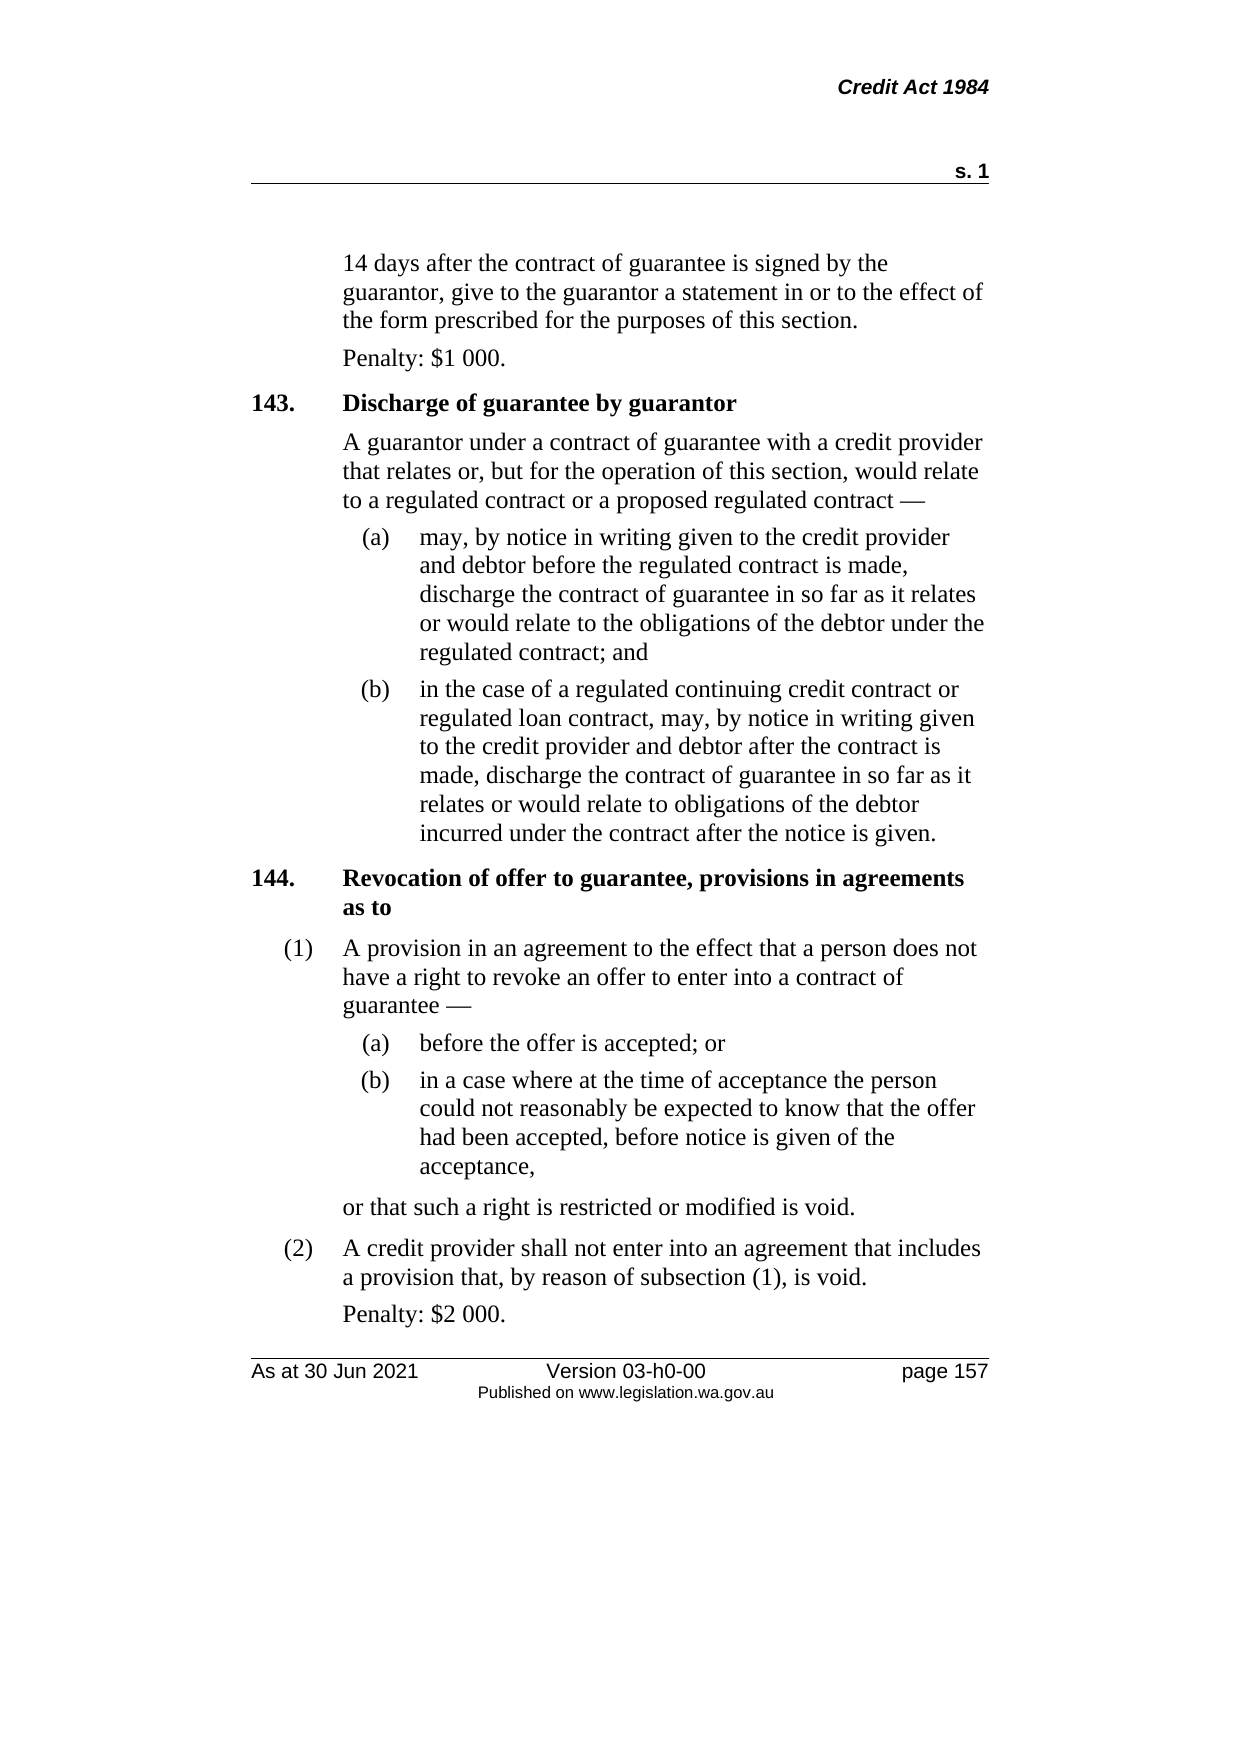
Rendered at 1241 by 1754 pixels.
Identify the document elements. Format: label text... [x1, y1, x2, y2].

subtitle 144. Revocation of offer to guarantee, provisions in agreements as to [251, 863, 989, 921]
text or that such a right is restricted or modified is void. [251, 1192, 989, 1221]
subtitle 143. Discharge of guarantee by guarantor [251, 388, 989, 417]
text A guarantor under a contract of guarantee with a credit provider that relates or, but for the operation of this section, would relate to a regulated contract or a proposed regulated contract — [251, 427, 989, 513]
text Penalty: $1 000. [251, 343, 989, 371]
text (a) before the offer is accepted; or [251, 1028, 989, 1056]
text (b) in a case where at the time of acceptance the person could not reasonably be expected to know that the offer had been accepted, before notice is given of the acceptance, [251, 1065, 989, 1180]
text (1) A provision in an agreement to the effect that a person does not have a right to revoke an offer to enter into a contract of guarantee — [251, 933, 989, 1019]
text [251, 248, 989, 334]
text Penalty: $2 000. [251, 1299, 989, 1328]
text (a) may, by notice in writing given to the credit provider and debtor before the regulated contract is made, discharge the contract of guarantee in so far as it relates or would relate to the obligations of the debtor under the regulated contract; and [251, 522, 989, 666]
text (2) A credit provider shall not enter into an agreement that includes a provision that, by reason of subsection (1), is void. [251, 1233, 989, 1291]
text (b) in the case of a regulated continuing credit contract or regulated loan contract, may, by notice in writing given to the credit provider and debtor after the contract is made, discharge the contract of guarantee in so far as it relates or would relate to obligations of the debtor incurred under the contract after the notice is given. [251, 674, 989, 846]
